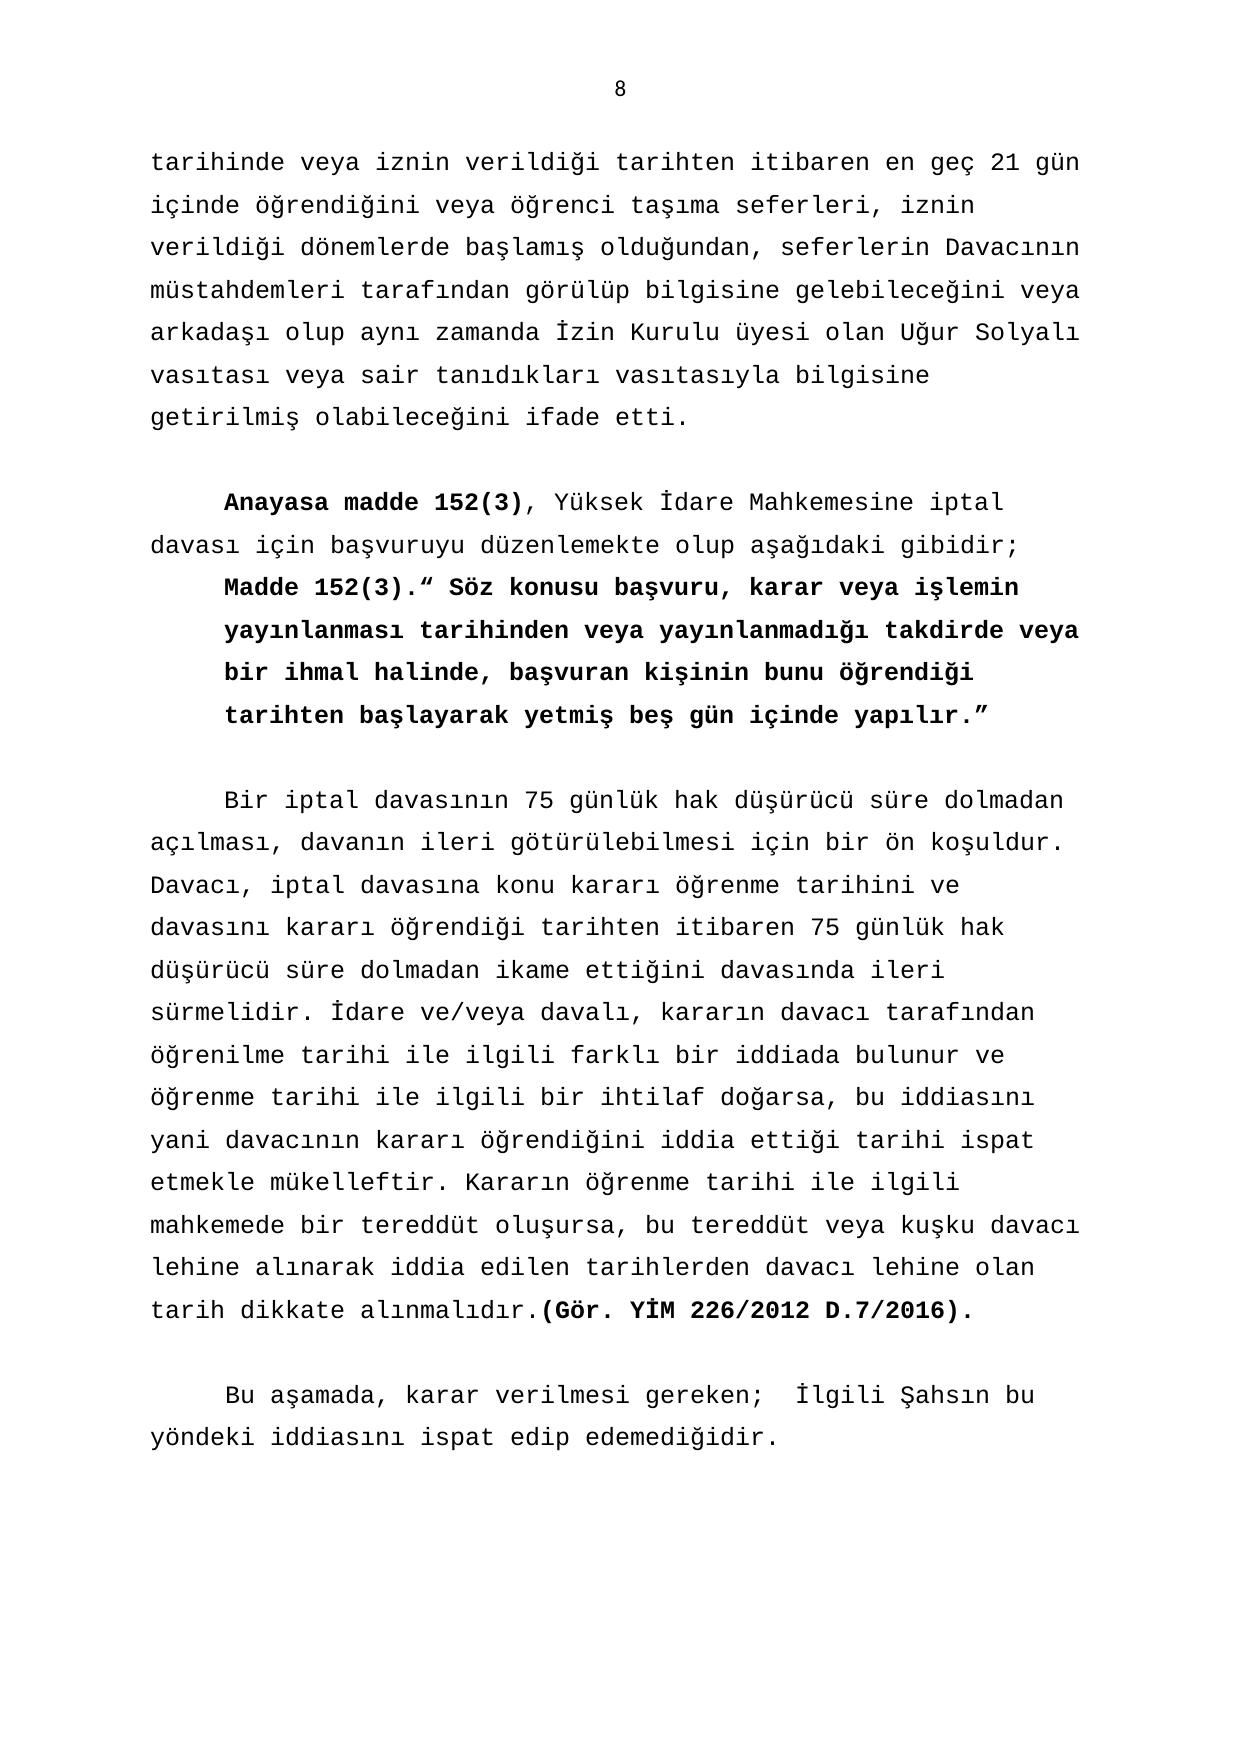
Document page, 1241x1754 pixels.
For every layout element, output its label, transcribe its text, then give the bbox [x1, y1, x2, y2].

text Bu aşamada, karar verilmesi gereken; İlgili Şahsın bu yöndeki iddiasını ispat edip edemediğidir. [150, 1382, 1090, 1453]
text Bir iptal davasının 75 günlük hak düşürücü süre dolmadan açılması, davanın ileri götürülebilmesi için bir ön koşuldur. Davacı, iptal davasına konu kararı öğrenme tarihini ve davasını kararı öğrendiği tarihten itibaren 75 günlük hak düşürücü süre dolmadan ikame ettiğini davasında ileri sürmelidir. İdare ve/veya davalı, kararın davacı tarafından öğrenilme tarihi ile ilgili farklı bir iddiada bulunur ve öğrenme tarihi ile ilgili bir ihtilaf doğarsa, bu iddiasını yani davacının kararı öğrendiğini iddia ettiği tarihi ispat etmekle mükelleftir. Kararın öğrenme tarihi ile ilgili mahkemede bir tereddüt oluşursa, bu tereddüt veya kuşku davacı lehine alınarak iddia edilen tarihlerden davacı lehine olan tarih dikkate alınmalıdır.(Gör. YİM 226/2012 D.7/2016). [150, 787, 1090, 1326]
text Anayasa madde 152(3), Yüksek İdare Mahkemesine iptal davası için başvuruyu düzenlemekte olup aşağıdaki gibidir; [150, 490, 1090, 561]
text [150, 150, 1090, 433]
text Madde 152(3).“ Söz konusu başvuru, karar veya işlemin yayınlanması tarihinden veya yayınlanmadığı takdirde veya bir ihmal halinde, başvuran kişinin bunu öğrendiği tarihten başlayarak yetmiş beş gün içinde yapılır.” [224, 575, 1090, 731]
